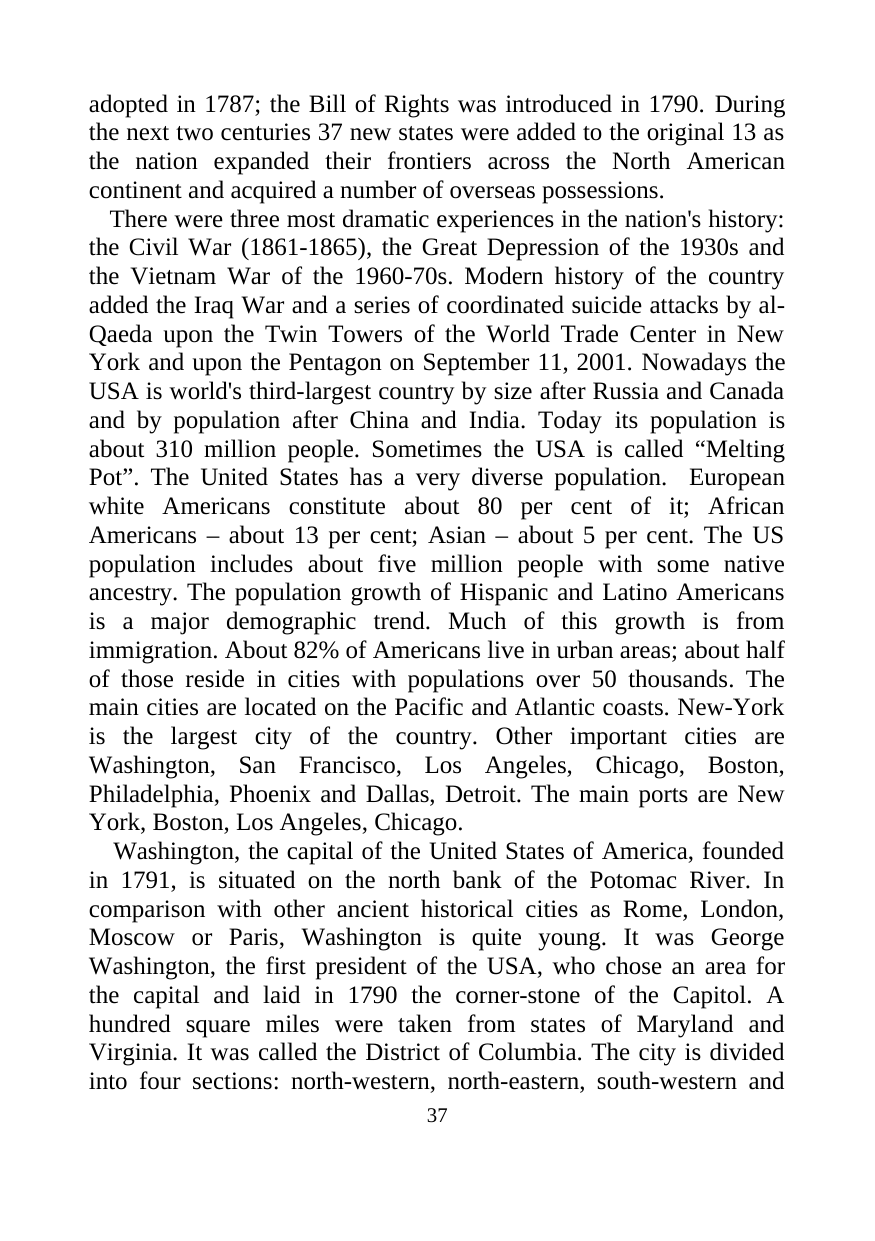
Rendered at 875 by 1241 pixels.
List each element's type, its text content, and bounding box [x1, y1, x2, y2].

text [89, 836, 785, 1095]
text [89, 89, 785, 204]
text There were three most dramatic experiences in the nation's history: the Civil War (1861-1865), the Great Depression of the 1930s and the Vietnam War of the 1960-70s. Modern history of the country added the Iraq War and a series of coordinated suicide attacks by al-Qaeda upon the Twin Towers of the World Trade Center in New York and upon the Pentagon on September 11, 2001. Nowadays the USA is world's third-largest country by size after Russia and Canada and by population after China and India. Today its population is about 310 million people. Sometimes the USA is called “Melting Pot”. The United States has a very diverse population. European white Americans constitute about 80 per cent of it; African Americans – about 13 per cent; Asian – about 5 per cent. The US population includes about five million people with some native ancestry. The population growth of Hispanic and Latino Americans is a major demographic trend. Much of this growth is from immigration. About 82% of Americans live in urban areas; about half of those reside in cities with populations over 50 thousands. The main cities are located on the Pacific and Atlantic coasts. New-York is the largest city of the country. Other important cities are Washington, San Francisco, Los Angeles, Chicago, Boston, Philadelphia, Phoenix and Dallas, Detroit. The main ports are New York, Boston, Los Angeles, Chicago. [89, 204, 785, 836]
